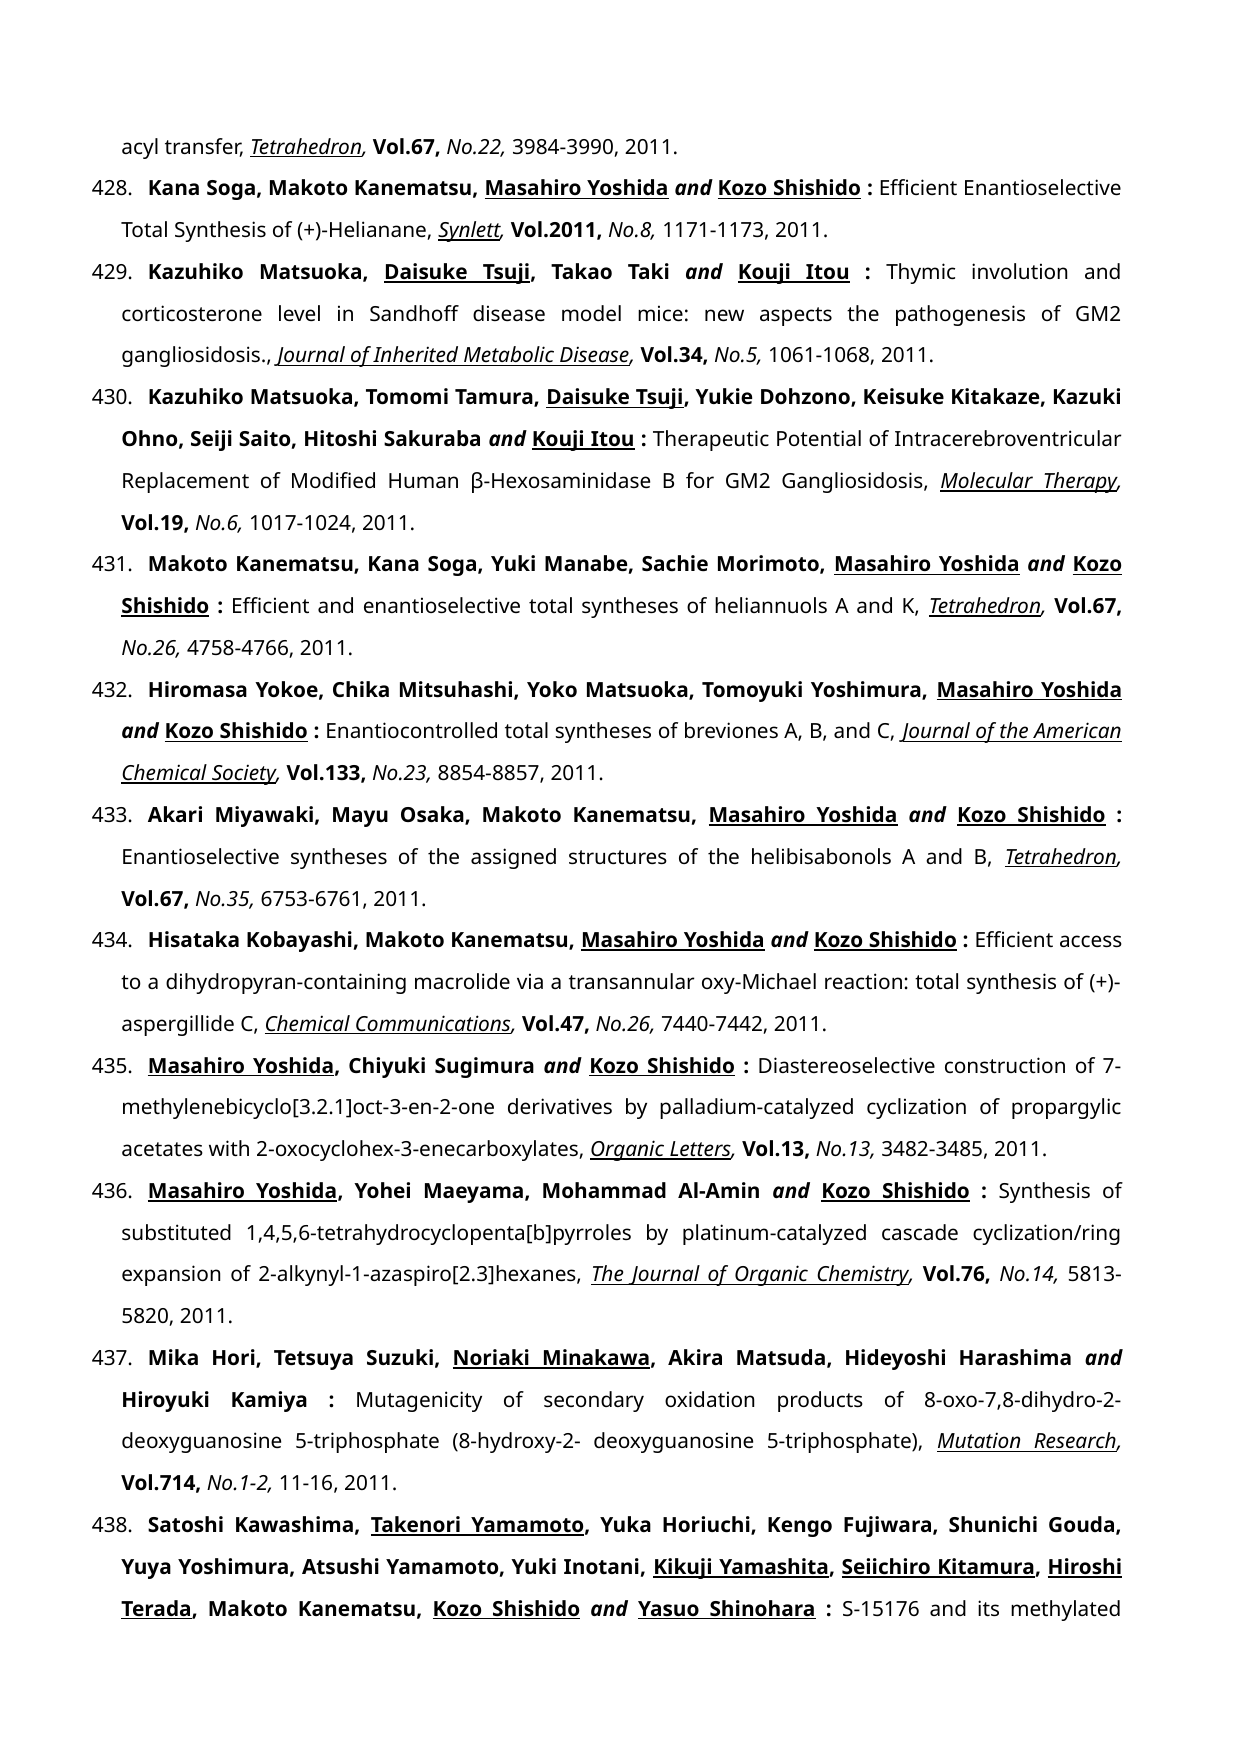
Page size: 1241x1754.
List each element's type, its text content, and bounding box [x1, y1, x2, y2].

list Kazuhiko Matsuoka, Tomomi Tamura, Daisuke Tsuji, Yukie Dohzono, Keisuke Kitakaze, Kazuki Ohno, Seiji Saito, Hitoshi Sakuraba and Kouji Itou : Therapeutic Potential of Intracerebroventricular Replacement of Modified Human β-Hexosaminidase B for GM2 Gangliosidosis, Molecular Therapy, Vol.19, No.6, 1017-1024, 2011. [92, 376, 1122, 543]
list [92, 1503, 1122, 1629]
list Akari Miyawaki, Mayu Osaka, Makoto Kanematsu, Masahiro Yoshida and Kozo Shishido : Enantioselective syntheses of the assigned structures of the helibisabonols A and B, Tetrahedron, Vol.67, No.35, 6753-6761, 2011. [92, 793, 1122, 919]
list Masahiro Yoshida, Yohei Maeyama, Mohammad Al-Amin and Kozo Shishido : Synthesis of substituted 1,4,5,6-tetrahydrocyclopenta[b]pyrroles by platinum-catalyzed cascade cyclization/ring expansion of 2-alkynyl-1-azaspiro[2.3]hexanes, The Journal of Organic Chemistry, Vol.76, No.14, 5813-5820, 2011. [92, 1169, 1122, 1336]
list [92, 125, 1122, 167]
list Makoto Kanematsu, Kana Soga, Yuki Manabe, Sachie Morimoto, Masahiro Yoshida and Kozo Shishido : Efficient and enantioselective total syntheses of heliannuols A and K, Tetrahedron, Vol.67, No.26, 4758-4766, 2011. [92, 543, 1122, 668]
list Kazuhiko Matsuoka, Daisuke Tsuji, Takao Taki and Kouji Itou : Thymic involution and corticosterone level in Sandhoff disease model mice: new aspects the pathogenesis of GM2 gangliosidosis., Journal of Inherited Metabolic Disease, Vol.34, No.5, 1061-1068, 2011. [92, 250, 1122, 376]
list Mika Hori, Tetsuya Suzuki, Noriaki Minakawa, Akira Matsuda, Hideyoshi Harashima and Hiroyuki Kamiya : Mutagenicity of secondary oxidation products of 8-oxo-7,8-dihydro-2-deoxyguanosine 5-triphosphate (8-hydroxy-2- deoxyguanosine 5-triphosphate), Mutation Research, Vol.714, No.1-2, 11-16, 2011. [92, 1336, 1122, 1503]
list Kana Soga, Makoto Kanematsu, Masahiro Yoshida and Kozo Shishido : Efficient Enantioselective Total Synthesis of (+)-Helianane, Synlett, Vol.2011, No.8, 1171-1173, 2011. [92, 167, 1122, 250]
list Hisataka Kobayashi, Makoto Kanematsu, Masahiro Yoshida and Kozo Shishido : Efficient access to a dihydropyran-containing macrolide via a transannular oxy-Michael reaction: total synthesis of (+)-aspergillide C, Chemical Communications, Vol.47, No.26, 7440-7442, 2011. [92, 919, 1122, 1044]
list Hiromasa Yokoe, Chika Mitsuhashi, Yoko Matsuoka, Tomoyuki Yoshimura, Masahiro Yoshida and Kozo Shishido : Enantiocontrolled total syntheses of breviones A, B, and C, Journal of the American Chemical Society, Vol.133, No.23, 8854-8857, 2011. [92, 668, 1122, 793]
list Masahiro Yoshida, Chiyuki Sugimura and Kozo Shishido : Diastereoselective construction of 7-methylenebicyclo[3.2.1]oct-3-en-2-one derivatives by palladium-catalyzed cyclization of propargylic acetates with 2-oxocyclohex-3-enecarboxylates, Organic Letters, Vol.13, No.13, 3482-3485, 2011. [92, 1044, 1122, 1169]
